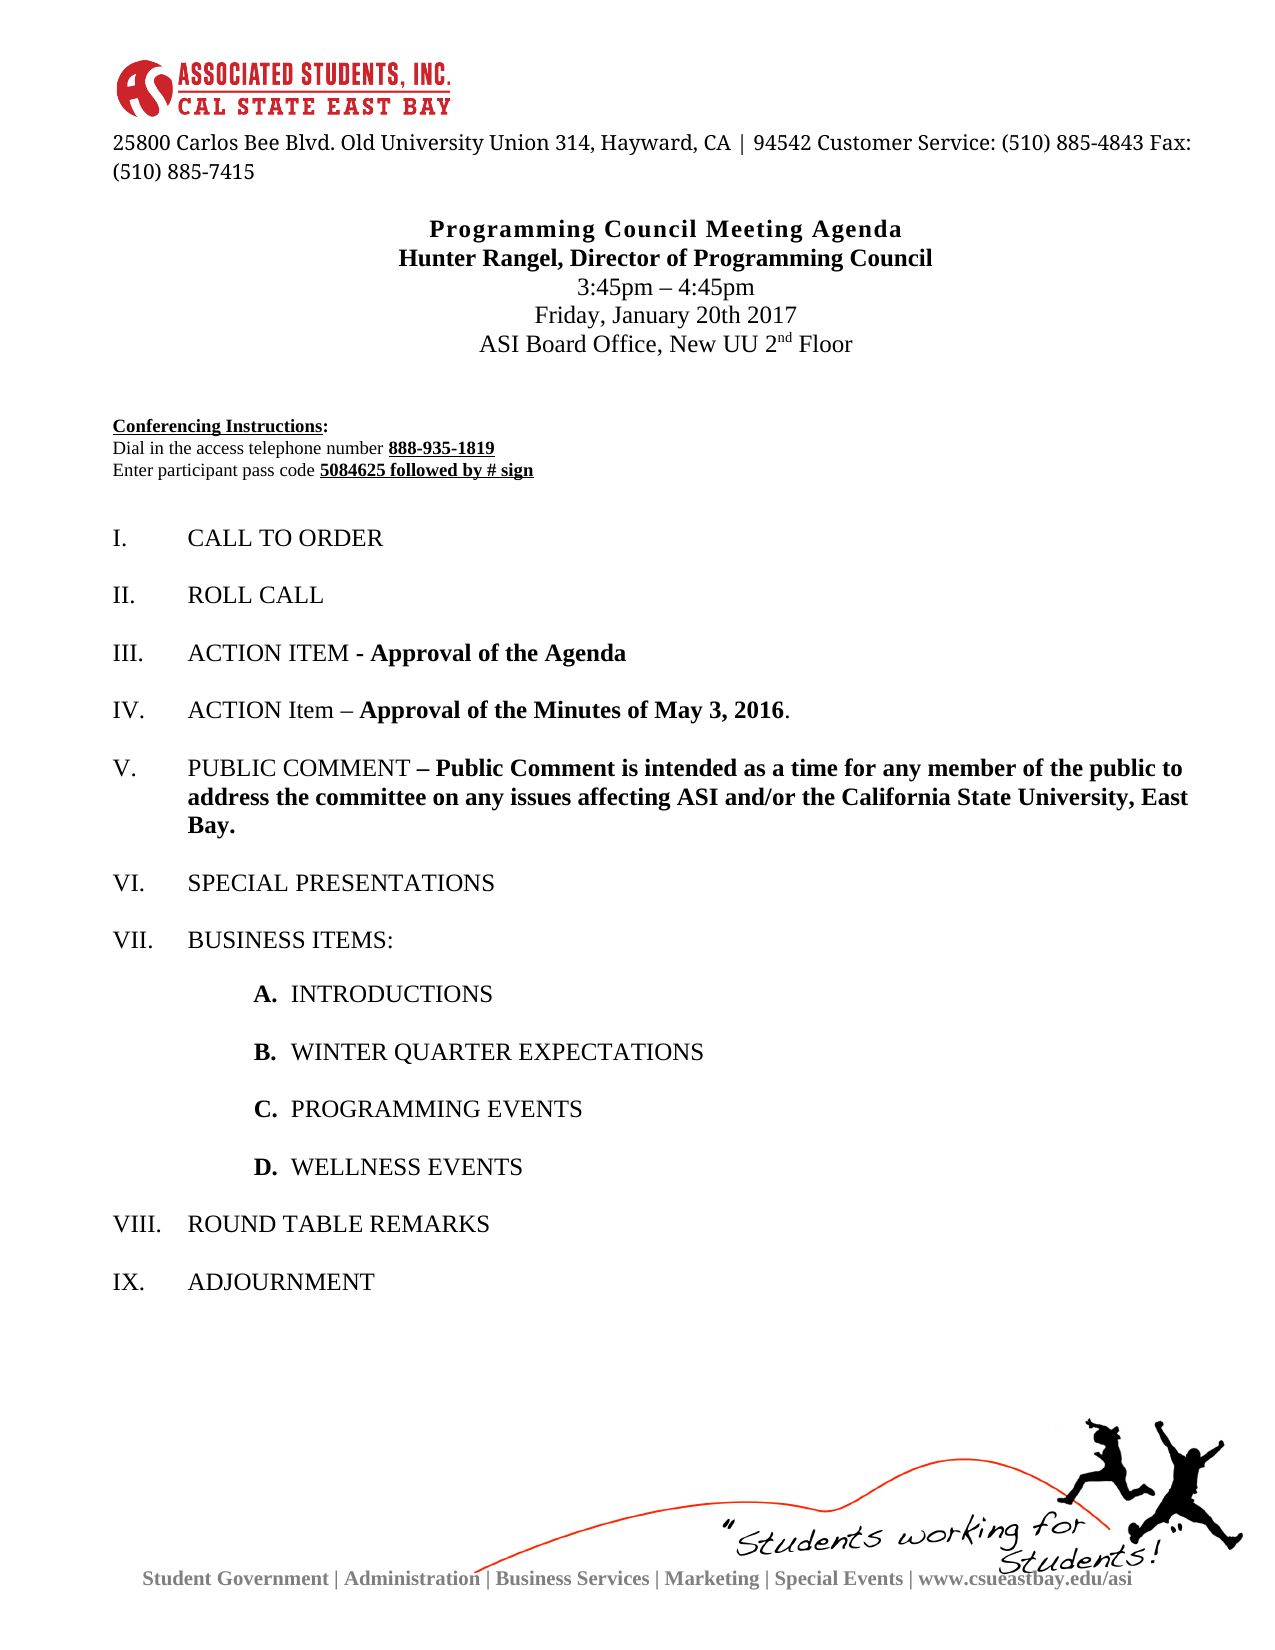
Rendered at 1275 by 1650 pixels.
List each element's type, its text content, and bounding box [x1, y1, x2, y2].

text 3:45pm – 4:45pm [112, 272, 1219, 300]
list PUBLIC COMMENT – Public Comment is intended as a time for any member of the public to address the committee on any issues affecting ASI and/or the California State University, East Bay. [112, 753, 1219, 839]
text Dial in the access telephone number 888-935-1819 [112, 437, 1256, 458]
text ASI Board Office, New UU 2nd Floor [112, 329, 1219, 358]
text Friday, January 20th 2017 [112, 300, 1219, 329]
list ADJOURNMENT [112, 1267, 1219, 1296]
list WINTER QUARTER EXPECTATIONS [253, 1037, 1219, 1066]
list ROUND TABLE REMARKS [112, 1209, 1219, 1238]
subtitle Programming Council Meeting Agenda [112, 214, 1219, 243]
picture [138, 1418, 1272, 1594]
list ACTION ITEM - Approval of the Agenda [112, 638, 1219, 667]
text Hunter Rangel, Director of Programming Council [112, 243, 1219, 272]
list CALL TO ORDER [112, 523, 1219, 552]
list SPECIAL PRESENTATIONS [112, 868, 1219, 897]
list WELLNESS EVENTS [253, 1152, 1219, 1181]
list PROGRAMMING EVENTS [253, 1094, 1219, 1123]
text Conferencing Instructions: [112, 415, 1256, 437]
list ROLL CALL [112, 581, 1219, 609]
text Enter participant pass code 5084625 followed by # sign [112, 458, 1256, 480]
list Introductions [253, 979, 1219, 1008]
list BUSINESS ITEMS: [112, 926, 1219, 954]
picture [116, 60, 451, 117]
list ACTION Item – Approval of the Minutes of May 3, 2016. [112, 696, 1219, 724]
